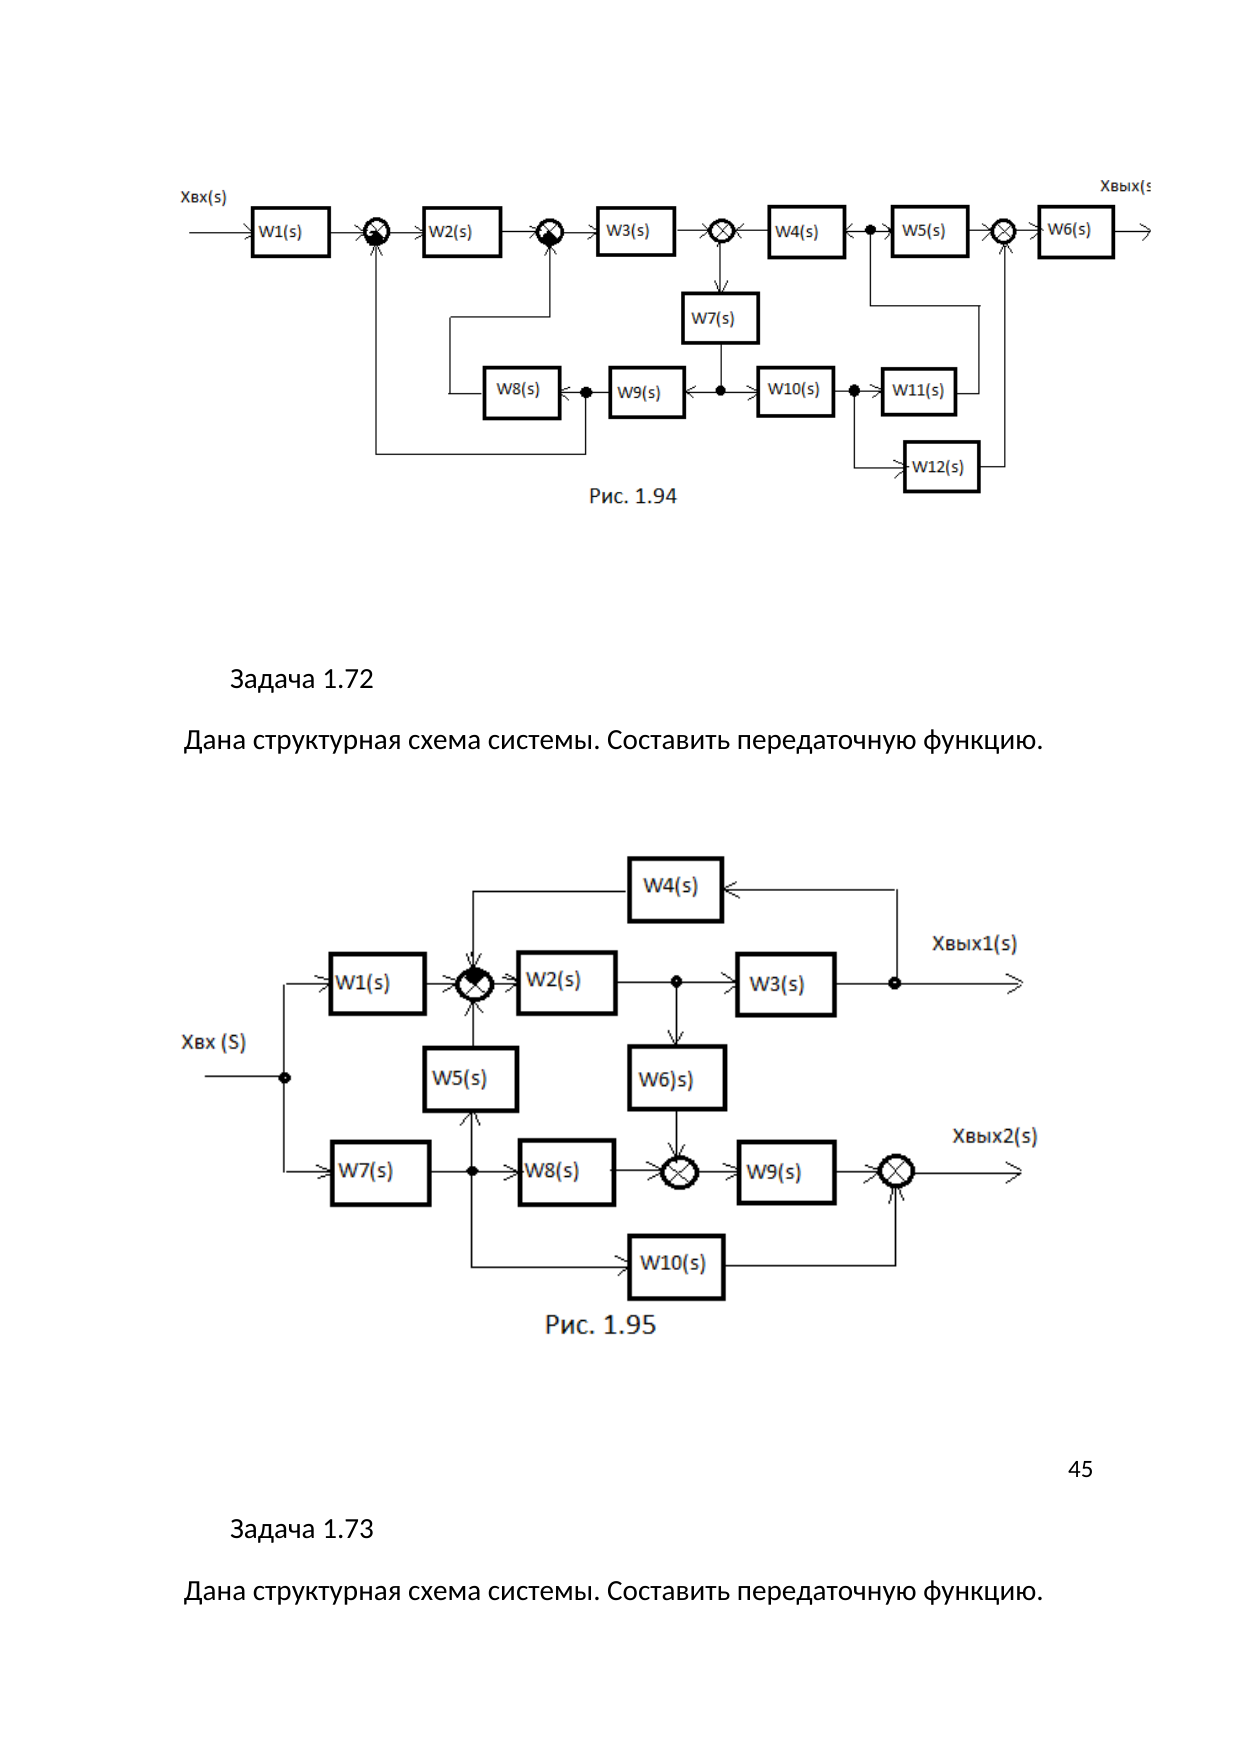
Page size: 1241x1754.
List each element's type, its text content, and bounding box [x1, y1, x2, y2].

text Задача 1.72 [177, 660, 1152, 695]
text Задача 1.73 [177, 1510, 1152, 1546]
text Дана структурная схема системы. Составить передаточную функцию. [177, 721, 1152, 757]
text Дана структурная схема системы. Составить передаточную функцию. [177, 1572, 1152, 1608]
picture [177, 845, 1053, 1367]
text 45 [177, 1454, 1152, 1484]
picture [177, 180, 1151, 512]
